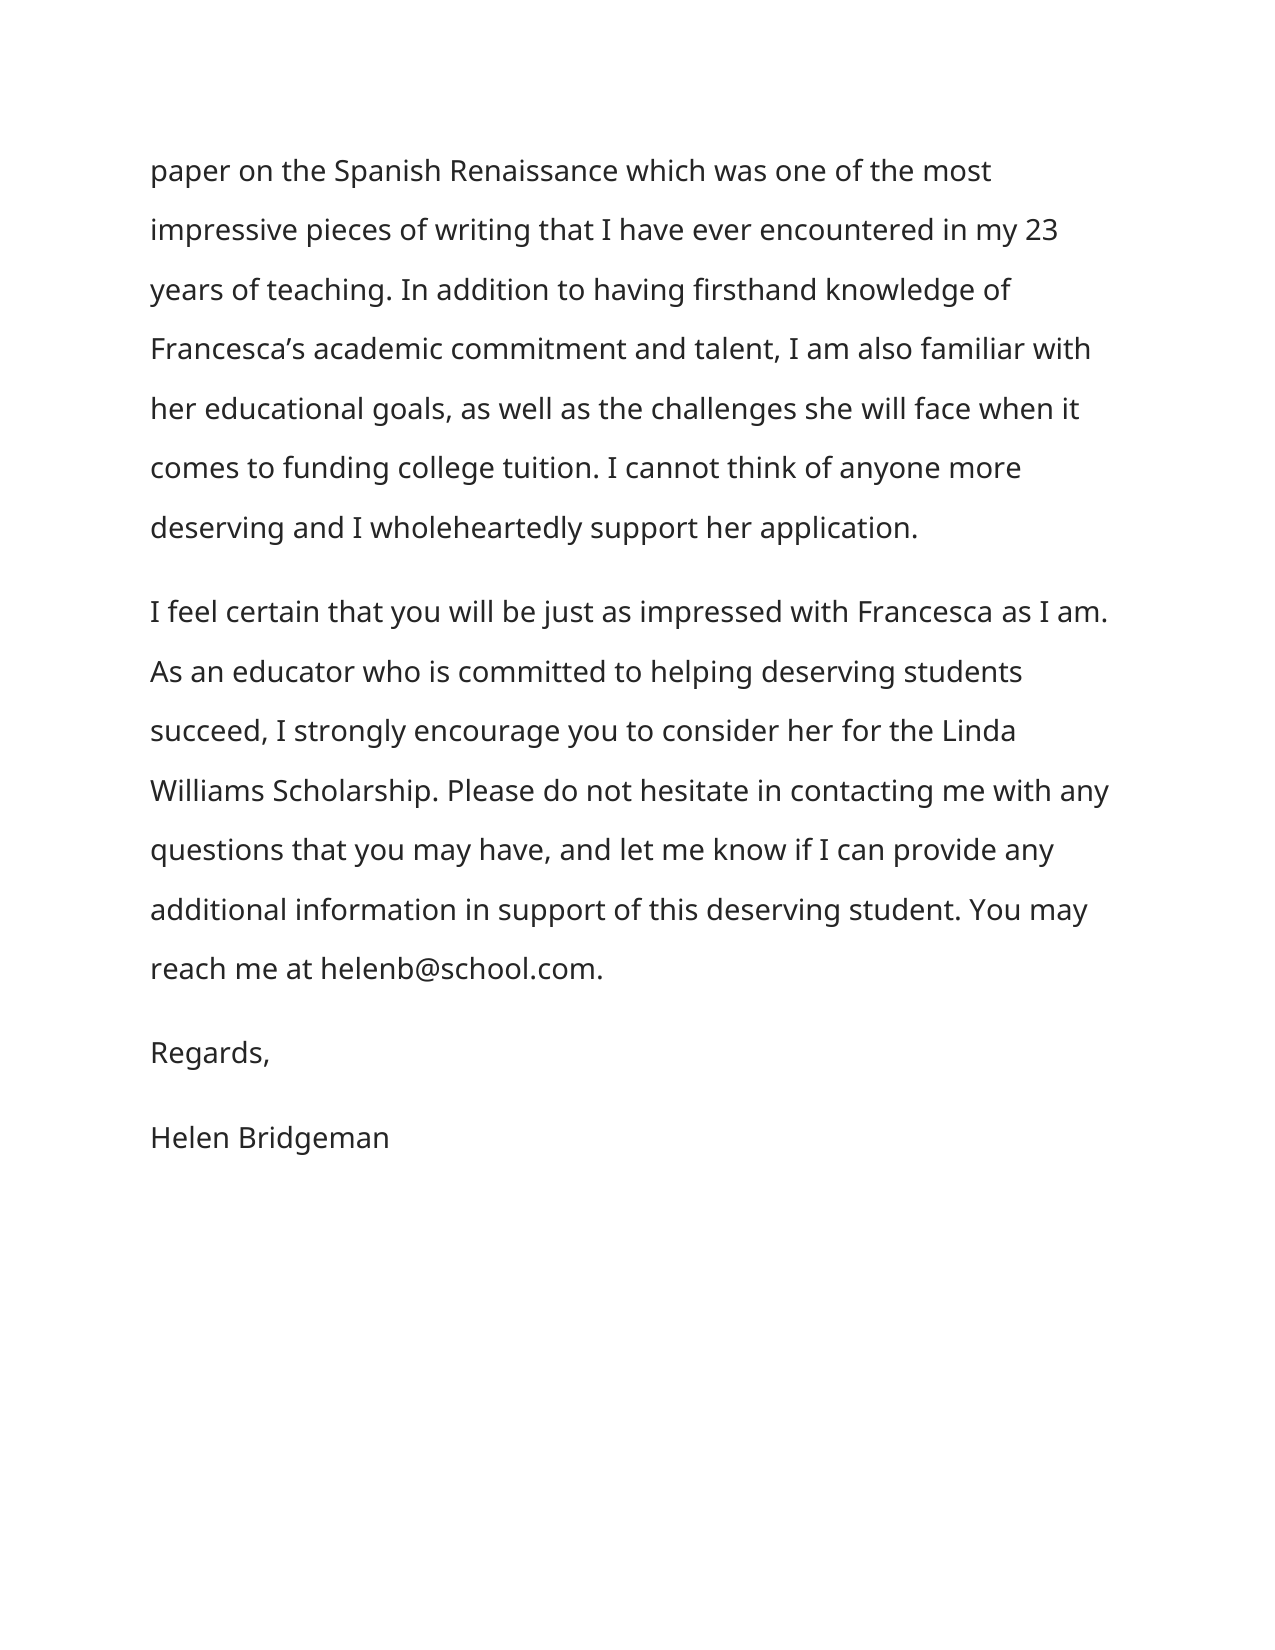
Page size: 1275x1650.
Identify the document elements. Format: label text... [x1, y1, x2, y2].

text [150, 150, 1125, 547]
text I feel certain that you will be just as impressed with Francesca as I am. As an educator who is committed to helping deserving students succeed, I strongly encourage you to consider her for the Linda Williams Scholarship. Please do not hesitate in contacting me with any questions that you may have, and let me know if I can provide any additional information in support of this deserving student. You may reach me at helenb@school.com. [150, 591, 1125, 988]
text Regards, [150, 1033, 1125, 1072]
text Helen Bridgeman [150, 1117, 1125, 1157]
